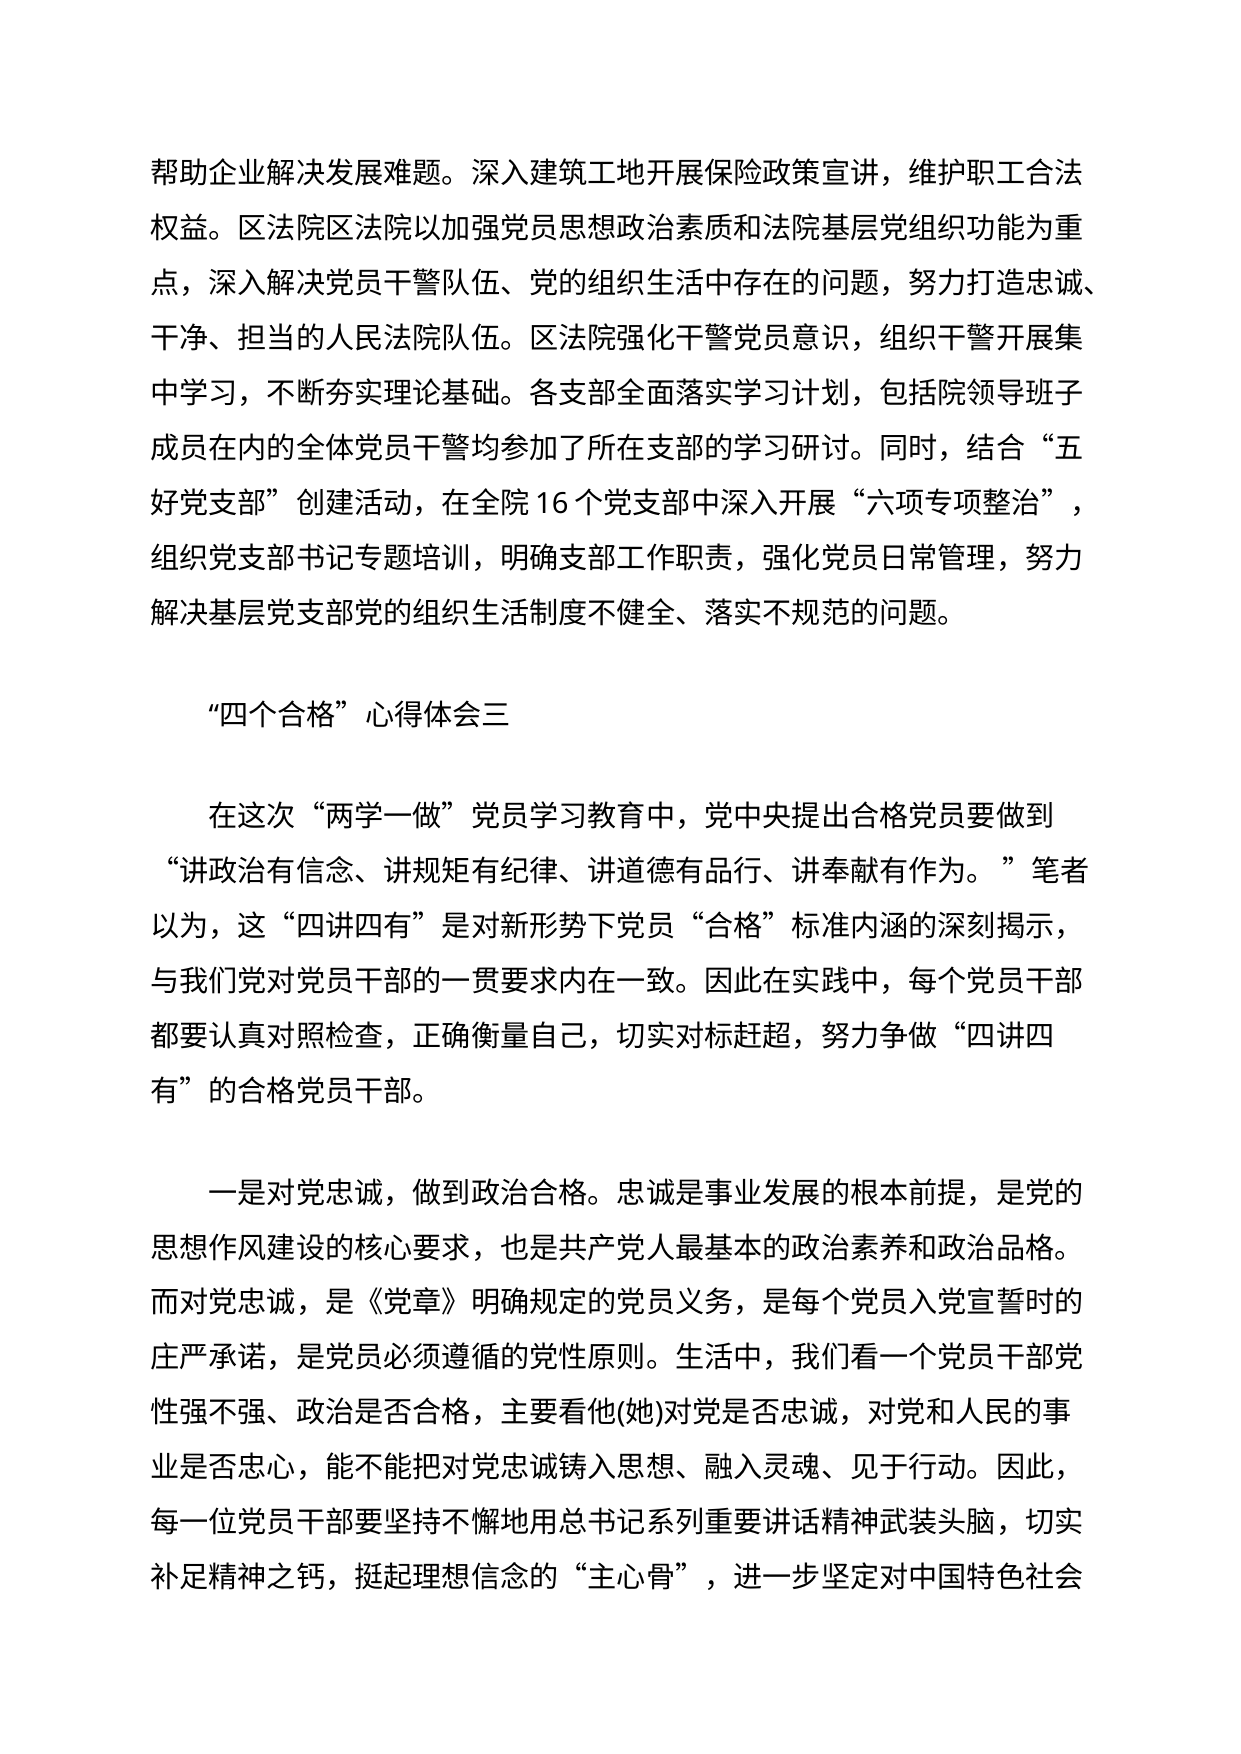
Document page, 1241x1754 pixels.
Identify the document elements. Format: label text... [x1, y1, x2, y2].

text 在这次“两学一做”党员学习教育中，党中央提出合格党员要做到“讲政治有信念、讲规矩有纪律、讲道德有品行、讲奉献有作为。 ”笔者以为，这“四讲四有”是对新形势下党员“合格”标准内涵的深刻揭示，与我们党对党员干部的一贯要求内在一致。因此在实践中，每个党员干部都要认真对照检查，正确衡量自己，切实对标赶超，努力争做“四讲四有”的合格党员干部。 [150, 793, 1090, 1110]
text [150, 1169, 1090, 1596]
text “四个合格”心得体会三 [150, 691, 1090, 733]
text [150, 150, 1090, 632]
